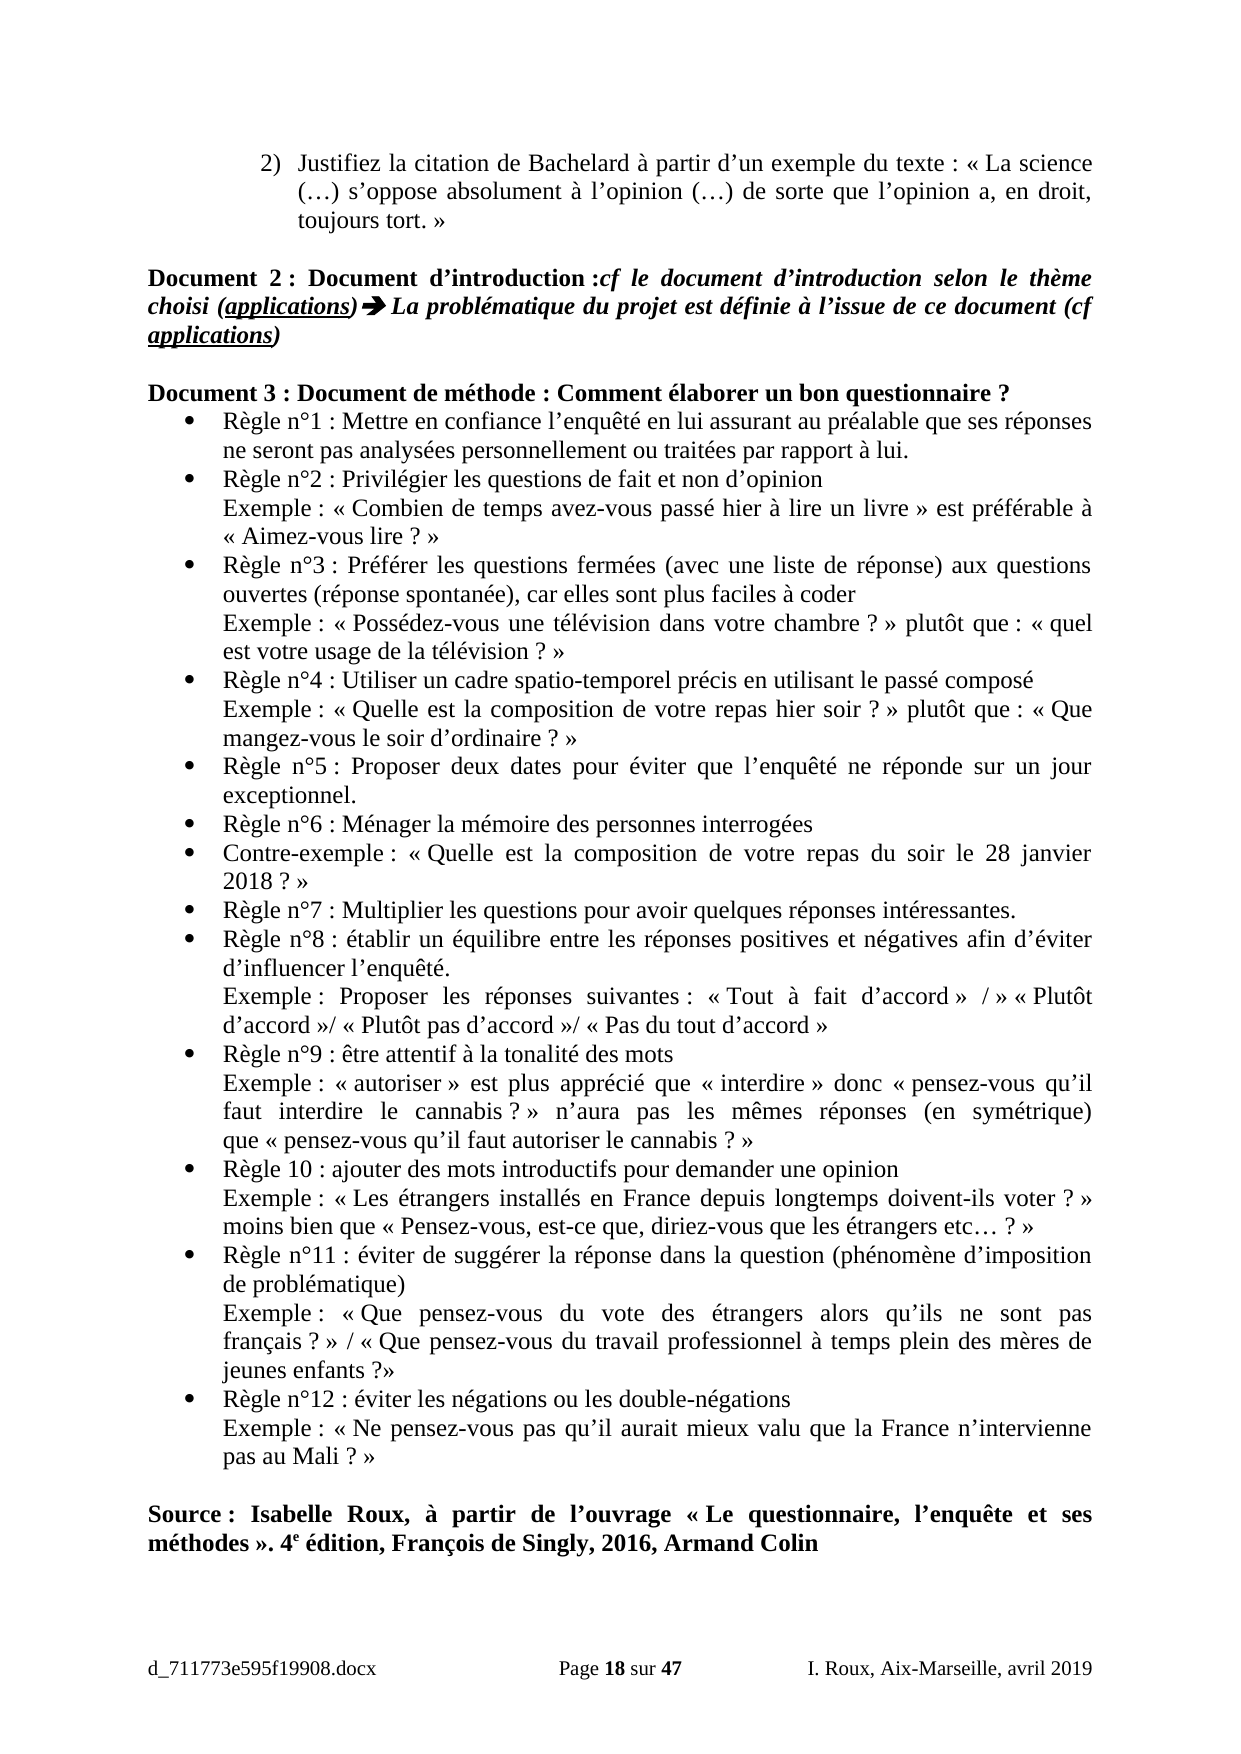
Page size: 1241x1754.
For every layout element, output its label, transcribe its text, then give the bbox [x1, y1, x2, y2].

list Règle n°7 : Multiplier les questions pour avoir quelques réponses intéressantes. [185, 895, 1093, 924]
list Règle n°11 : éviter de suggérer la réponse dans la question (phénomène d’imposition de problématique) [185, 1240, 1093, 1298]
list Règle n°9 : être attentif à la tonalité des mots [185, 1039, 1093, 1068]
list Règle n°6 : Ménager la mémoire des personnes interrogées [185, 809, 1093, 838]
list Exemple : « autoriser » est plus apprécié que « interdire » donc « pensez-vous qu’il faut interdire le cannabis ? » n’aura pas les mêmes réponses (en symétrique) que « pensez-vous qu’il faut autoriser le cannabis ? » [223, 1068, 1093, 1154]
list Justifiez la citation de Bachelard à partir d’un exemple du texte : « La science (…) s’oppose absolument à l’opinion (…) de sorte que l’opinion a, en droit, toujours tort. » [260, 148, 1093, 234]
list Règle n°1 : Mettre en confiance l’enquêté en lui assurant au préalable que ses réponses ne seront pas analysées personnellement ou traitées par rapport à lui. [185, 406, 1093, 464]
list Exemple : « Que pensez-vous du vote des étrangers alors qu’ils ne sont pas français ? » / « Que pensez-vous du travail professionnel à temps plein des mères de jeunes enfants ?» [223, 1298, 1093, 1384]
list Exemple : « Les étrangers installés en France depuis longtemps doivent-ils voter ? » moins bien que « Pensez-vous, est-ce que, diriez-vous que les étrangers etc… ? » [223, 1183, 1093, 1240]
list Exemple : « Quelle est la composition de votre repas hier soir ? » plutôt que : « Que mangez-vous le soir d’ordinaire ? » [223, 694, 1093, 751]
text Document 2 : Document d’introduction :cf le document d’introduction selon le thème choisi (applications) La problématique du projet est définie à l’issue de ce document (cf applications) [148, 263, 1093, 349]
list Exemple : « Possédez-vous une télévision dans votre chambre ? » plutôt que : « quel est votre usage de la télévision ? » [223, 608, 1093, 665]
list Règle n°4 : Utiliser un cadre spatio-temporel précis en utilisant le passé composé [185, 665, 1093, 694]
list Règle 10 : ajouter des mots introductifs pour demander une opinion [185, 1154, 1093, 1183]
list Règle n°2 : Privilégier les questions de fait et non d’opinion [185, 464, 1093, 493]
text Source : Isabelle Roux, à partir de l’ouvrage « Le questionnaire, l’enquête et ses méthodes ». 4e édition, François de Singly, 2016, Armand Colin [148, 1499, 1093, 1556]
list Règle n°5 : Proposer deux dates pour éviter que l’enquêté ne réponde sur un jour exceptionnel. [185, 751, 1093, 809]
list Exemple : « Ne pensez-vous pas qu’il aurait mieux valu que la France n’intervienne pas au Mali ? » [223, 1413, 1093, 1470]
list Règle n°3 : Préférer les questions fermées (avec une liste de réponse) aux questions ouvertes (réponse spontanée), car elles sont plus faciles à coder [185, 550, 1093, 608]
list Règle n°12 : éviter les négations ou les double-négations [185, 1384, 1093, 1413]
list Exemple : « Combien de temps avez-vous passé hier à lire un livre » est préférable à « Aimez-vous lire ? » [223, 493, 1093, 550]
list Exemple : Proposer les réponses suivantes : « Tout à fait d’accord » / » « Plutôt d’accord »/ « Plutôt pas d’accord »/ « Pas du tout d’accord » [223, 981, 1093, 1039]
text Document 3 : Document de méthode : Comment élaborer un bon questionnaire ? [148, 378, 1093, 406]
list Règle n°8 : établir un équilibre entre les réponses positives et négatives afin d’éviter d’influencer l’enquêté. [185, 924, 1093, 981]
list Contre-exemple : « Quelle est la composition de votre repas du soir le 28 janvier 2018 ? » [185, 838, 1093, 895]
